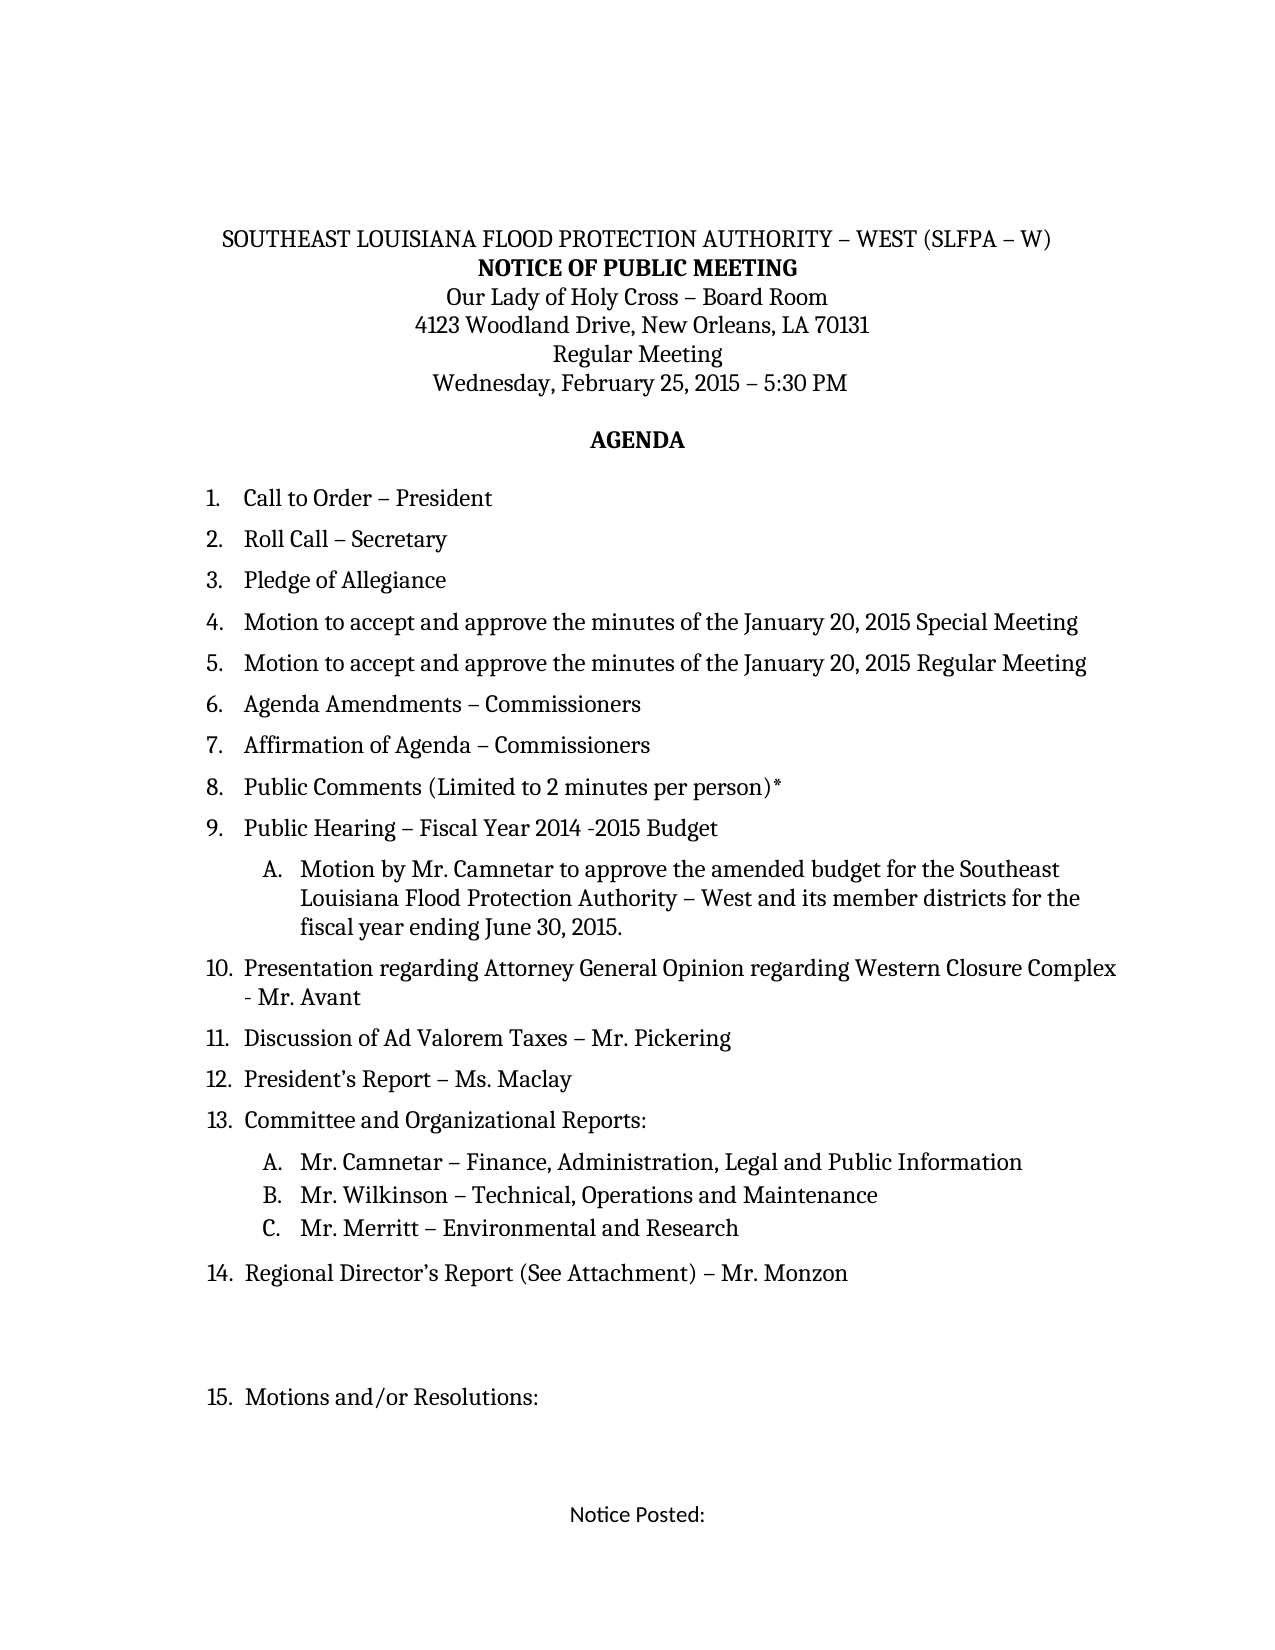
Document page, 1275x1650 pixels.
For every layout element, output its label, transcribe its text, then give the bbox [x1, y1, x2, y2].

list Mr. Camnetar – Finance, Administration, Legal and Public Information [262, 1147, 1125, 1176]
list President’s Report – Ms. Maclay [206, 1065, 1125, 1094]
list Presentation regarding Attorney General Opinion regarding Western Closure Complex - Mr. Avant [206, 954, 1125, 1011]
list Motion to accept and approve the minutes of the January 20, 2015 Special Meeting [206, 607, 1125, 636]
list Pledge of Allegiance [206, 566, 1125, 595]
text Regular Meeting [150, 340, 1125, 369]
text AGENDA [150, 426, 1125, 455]
list Affirmation of Agenda – Commissioners [206, 731, 1125, 760]
text SOUTHEAST LOUISIANA FLOOD PROTECTION AUTHORITY – WEST (SLFPA – W) [150, 225, 1125, 254]
list Discussion of Ad Valorem Taxes – Mr. Pickering [206, 1024, 1125, 1052]
list Call to Order – President [206, 484, 1125, 512]
text NOTICE OF PUBLIC MEETING [150, 254, 1125, 282]
list Motion to accept and approve the minutes of the January 20, 2015 Regular Meeting [206, 649, 1125, 677]
list Agenda Amendments – Commissioners [206, 690, 1125, 719]
list Mr. Merritt – Environmental and Research [262, 1213, 1125, 1242]
list Public Comments (Limited to 2 minutes per person)* [206, 772, 1125, 801]
list Motions and/or Resolutions: [207, 1383, 1125, 1412]
list Public Hearing – Fiscal Year 2014 -2015 Budget [206, 814, 1125, 842]
list Mr. Wilkinson – Technical, Operations and Maintenance [262, 1181, 1125, 1209]
list Roll Call – Secretary [206, 525, 1125, 554]
text 4123 Woodland Drive, New Orleans, LA 70131 [150, 311, 1125, 340]
text Our Lady of Holy Cross – Board Room [150, 282, 1125, 311]
list Regional Director’s Report (See Attachment) – Mr. Monzon [207, 1259, 1125, 1288]
list Motion by Mr. Camnetar to approve the amended budget for the Southeast Louisiana Flood Protection Authority – West and its member districts for the fiscal year ending June 30, 2015. [262, 855, 1125, 941]
text Wednesday, February 25, 2015 – 5:30 PM [150, 369, 1125, 397]
list Committee and Organizational Reports: [207, 1106, 1125, 1135]
